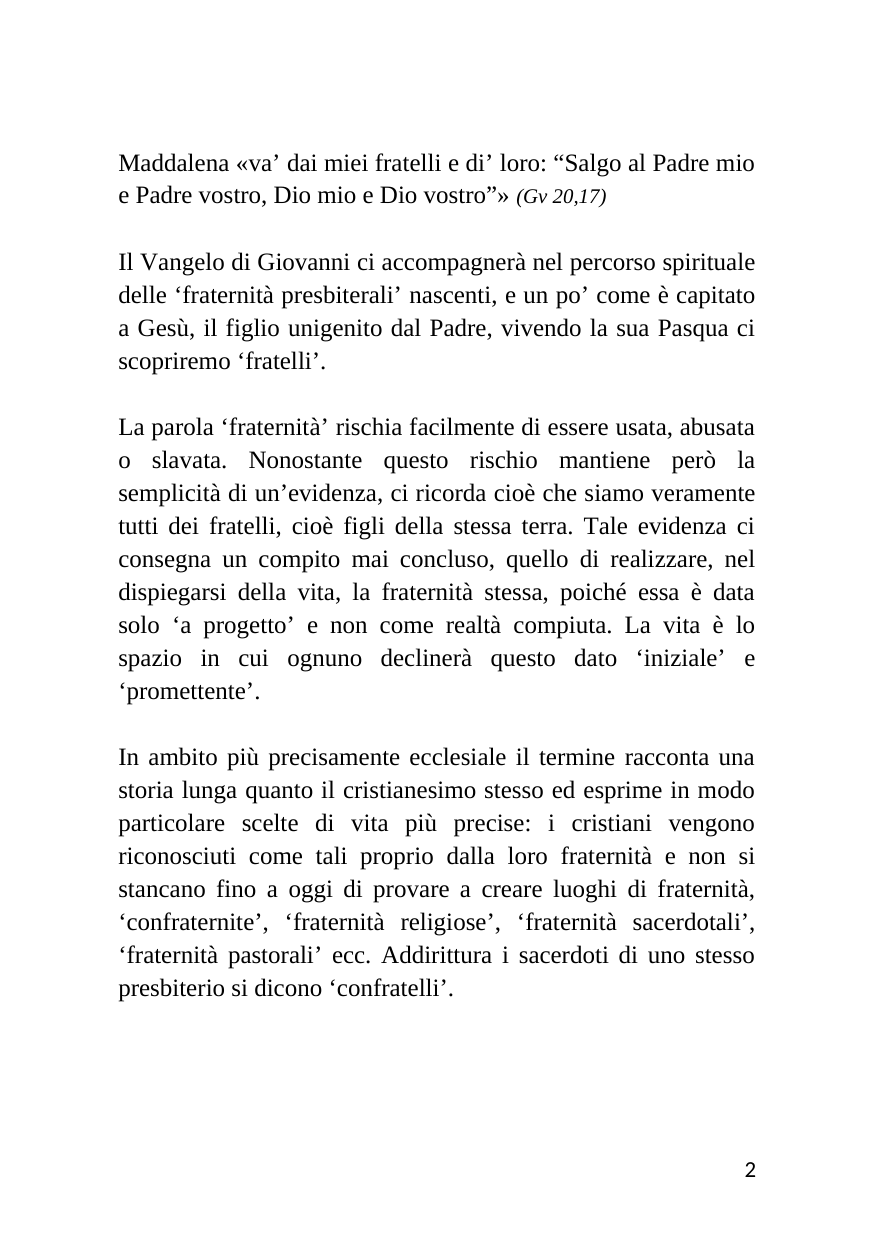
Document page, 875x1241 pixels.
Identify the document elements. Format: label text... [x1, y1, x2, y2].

text Il Vangelo di Giovanni ci accompagnerà nel percorso spirituale delle ‘fraternità presbiterali’ nascenti, e un po’ come è capitato a Gesù, il figlio unigenito dal Padre, vivendo la sua Pasqua ci scopriremo ‘fratelli’. [118, 247, 756, 374]
text La parola ‘fraternità’ rischia facilmente di essere usata, abusata o slavata. Nonostante questo rischio mantiene però la semplicità di un’evidenza, ci ricorda cioè che siamo veramente tutti dei fratelli, cioè figli della stessa terra. Tale evidenza ci consegna un compito mai concluso, quello di realizzare, nel dispiegarsi della vita, la fraternità stessa, poiché essa è data solo ‘a progetto’ e non come realtà compiuta. La vita è lo spazio in cui ognuno declinerà questo dato ‘iniziale’ e ‘promettente’. [118, 412, 756, 705]
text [118, 148, 756, 209]
text In ambito più precisamente ecclesiale il termine racconta una storia lunga quanto il cristianesimo stesso ed esprime in modo particolare scelte di vita più precise: i cristiani vengono riconosciuti come tali proprio dalla loro fraternità e non si stancano fino a oggi di provare a creare luoghi di fraternità, ‘confraternite’, ‘fraternità religiose’, ‘fraternità sacerdotali’, ‘fraternità pastorali’ ecc. Addirittura i sacerdoti di uno stesso presbiterio si dicono ‘confratelli’. [118, 742, 756, 1002]
